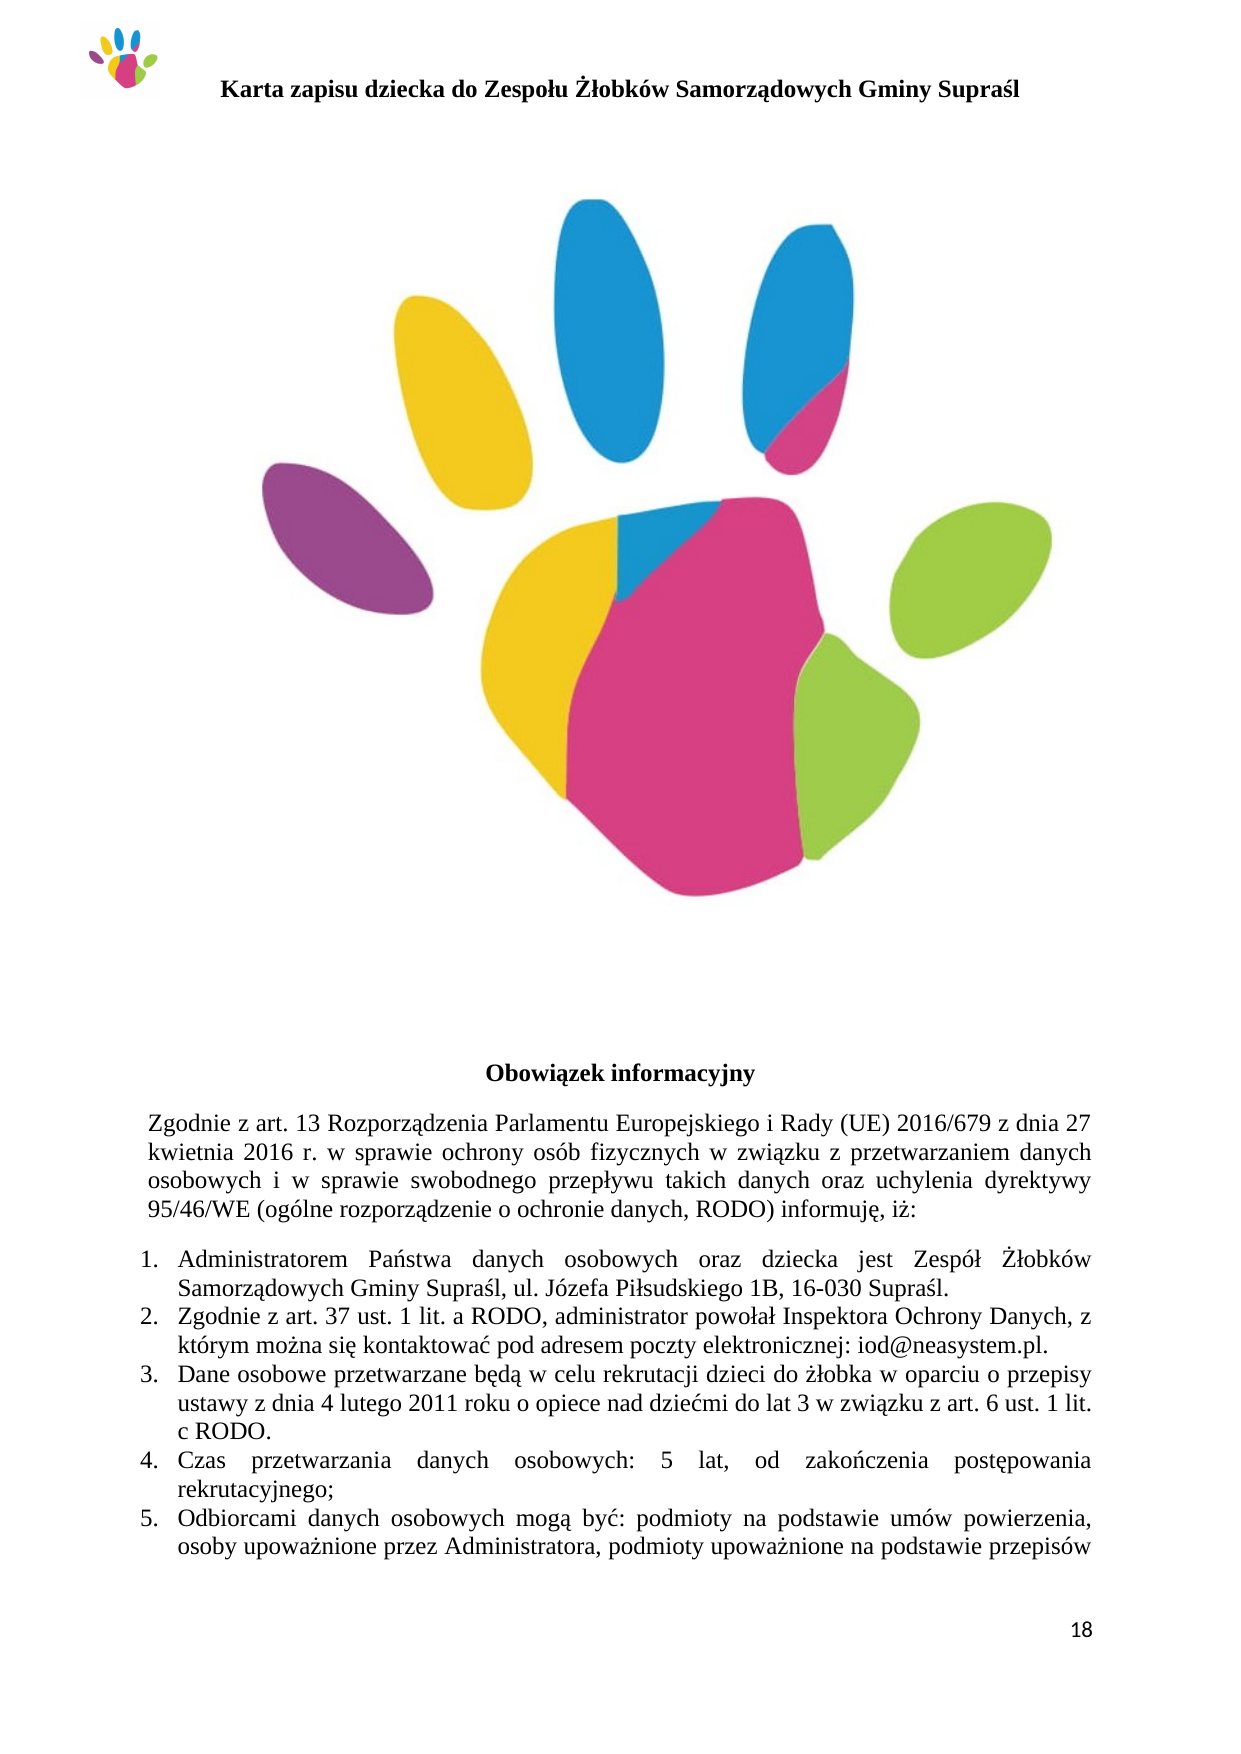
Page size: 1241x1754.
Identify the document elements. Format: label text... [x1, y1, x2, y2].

list Zgodnie z art. 37 ust. 1 lit. a RODO, administrator powołał Inspektora Ochrony Danych, z którym można się kontaktować pod adresem poczty elektronicznej: iod@neasystem.pl. [140, 1301, 1093, 1359]
picture [147, 106, 1093, 1034]
list Odbiorcami danych osobowych mogą być: podmioty na podstawie umów powierzenia, osoby upoważnione przez Administratora, podmioty upoważnione na podstawie przepisów prawa, podmioty prowadzące działalność bankową, operatorzy pocztowi, kurierzy oraz obsługa informatyczna. [140, 1503, 1093, 1560]
text Zgodnie z art. 13 Rozporządzenia Parlamentu Europejskiego i Rady (UE) 2016/679 z dnia 27 kwietnia 2016 r. w sprawie ochrony osób fizycznych w związku z przetwarzaniem danych osobowych i w sprawie swobodnego przepływu takich danych oraz uchylenia dyrektywy 95/46/WE (ogólne rozporządzenie o ochronie danych, RODO) informuję, iż: [148, 1108, 1093, 1223]
list Dane osobowe przetwarzane będą w celu rekrutacji dzieci do żłobka w oparciu o przepisy ustawy z dnia 4 lutego 2011 roku o opiece nad dziećmi do lat 3 w związku z art. 6 ust. 1 lit. c RODO. [140, 1359, 1093, 1445]
list Czas przetwarzania danych osobowych: 5 lat, od zakończenia postępowania rekrutacyjnego; [140, 1445, 1093, 1503]
list Administratorem Państwa danych osobowych oraz dziecka jest Zespół Żłobków Samorządowych Gminy Supraśl, ul. Józefa Piłsudskiego 1B, 16-030 Supraśl. [140, 1244, 1093, 1301]
text Obowiązek informacyjny [148, 1058, 1093, 1087]
picture [79, 20, 161, 100]
